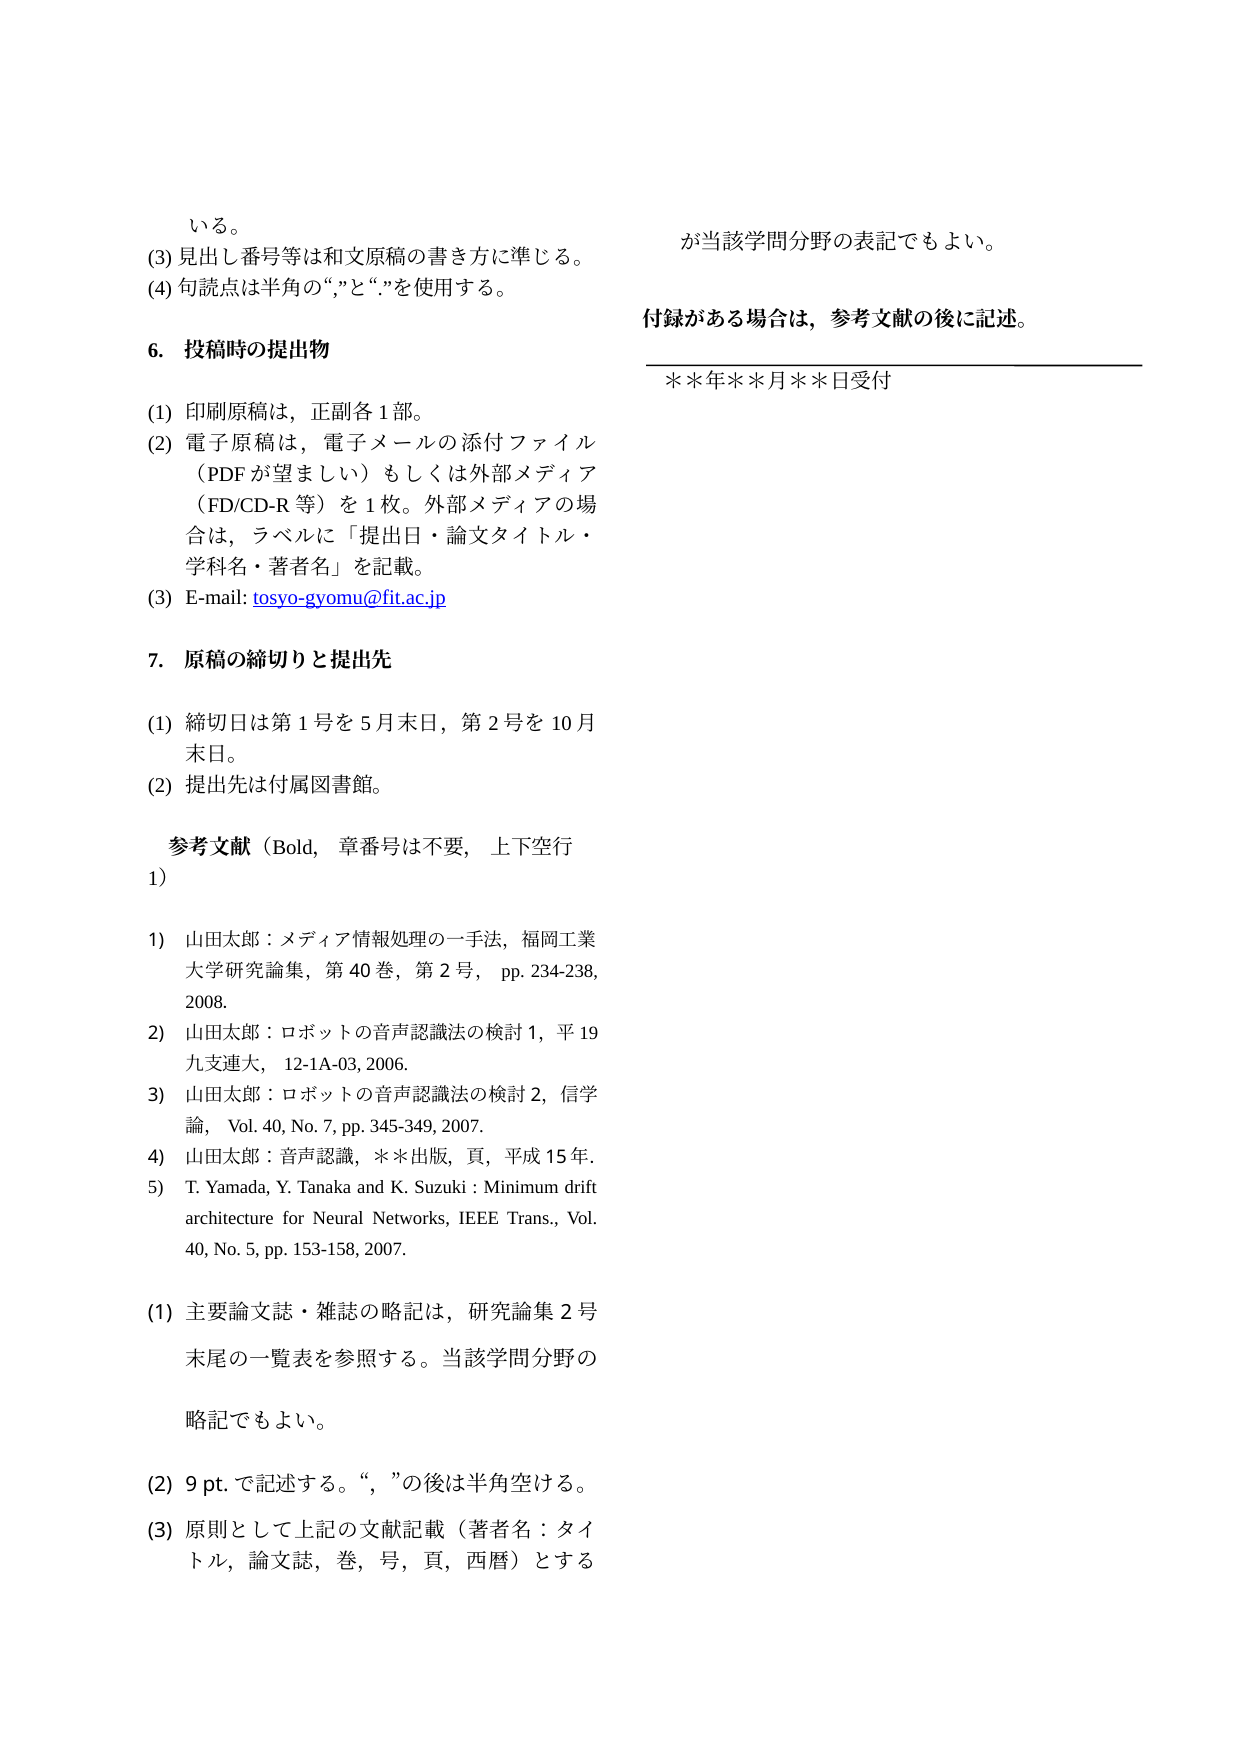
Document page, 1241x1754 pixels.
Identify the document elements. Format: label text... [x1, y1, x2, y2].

list 印刷原稿は，正副各 1部。 [148, 395, 598, 426]
text 参考文献（Bold， 章番号は不要， 上下空行1） [148, 830, 598, 892]
list 締切日は第1号を5月末日，第2号を10月末日。 [148, 706, 598, 768]
list 山田太郎：ロボットの音声認識法の検討2，信学論， Vol. 40, No. 7, pp. 345-349, 2007. [148, 1078, 598, 1140]
list 山田太郎：ロボットの音声認識法の検討1，平19九支連大， 12-1A-03, 2006. [148, 1016, 598, 1078]
list 山田太郎：メディア情報処理の一手法，福岡工業大学研究論集，第40巻，第2号， pp. 234-238, 2008． [148, 923, 598, 1016]
list E-mail: tosyo-gyomu@fit.ac.jp [148, 581, 598, 612]
text (4) 句読点は半角の“,”と“.”を使用する。 [148, 271, 598, 302]
list 原則として上記の文献記載（著者名：タイトル，論文誌，巻，号，頁，西暦）とするが当該学問分野の表記でもよい。 [642, 209, 1092, 271]
text 付録がある場合は，参考文献の後に記述。 [642, 302, 1092, 333]
list 電子原稿は，電子メールの添付ファイル（PDFが望ましい）もしくは外部メディア（FD/CD-R等）を1枚。外部メディアの場合は，ラベルに「提出日・論文タイトル・学科名・著者名」を記載。 [148, 426, 598, 581]
text 7. 原稿の締切りと提出先 [148, 643, 598, 674]
text (2) 本文（10 pt.）の字体は原則としてすべてTimes New Romanとする。数字は半角を用いる。 [148, 209, 598, 240]
list 主要論文誌・雑誌の略記は，研究論集2号末尾の一覧表を参照する。当該学問分野の略記でもよい。 [148, 1295, 598, 1451]
list 9 pt. で記述する。“，”の後は半角空ける。 [148, 1451, 598, 1513]
list 山田太郎：音声認識，＊＊出版，頁，平成15年． [148, 1140, 598, 1171]
list T. Yamada, Y. Tanaka and K. Suzuki : Minimum drift architecture for Neural Networks, IEEE Trans., Vol. 40, No. 5, pp. 153-158, 2007. [148, 1171, 598, 1264]
list 原則として上記の文献記載（著者名：タイトル，論文誌，巻，号，頁，西暦）とするが当該学問分野の表記でもよい。 [148, 1513, 598, 1575]
text (3) 見出し番号等は和文原稿の書き方に準じる。 [148, 240, 598, 271]
text ＊＊年＊＊月＊＊日受付 [642, 364, 1092, 395]
list 提出先は付属図書館。 [148, 768, 598, 799]
text 6. 投稿時の提出物 [148, 333, 598, 364]
